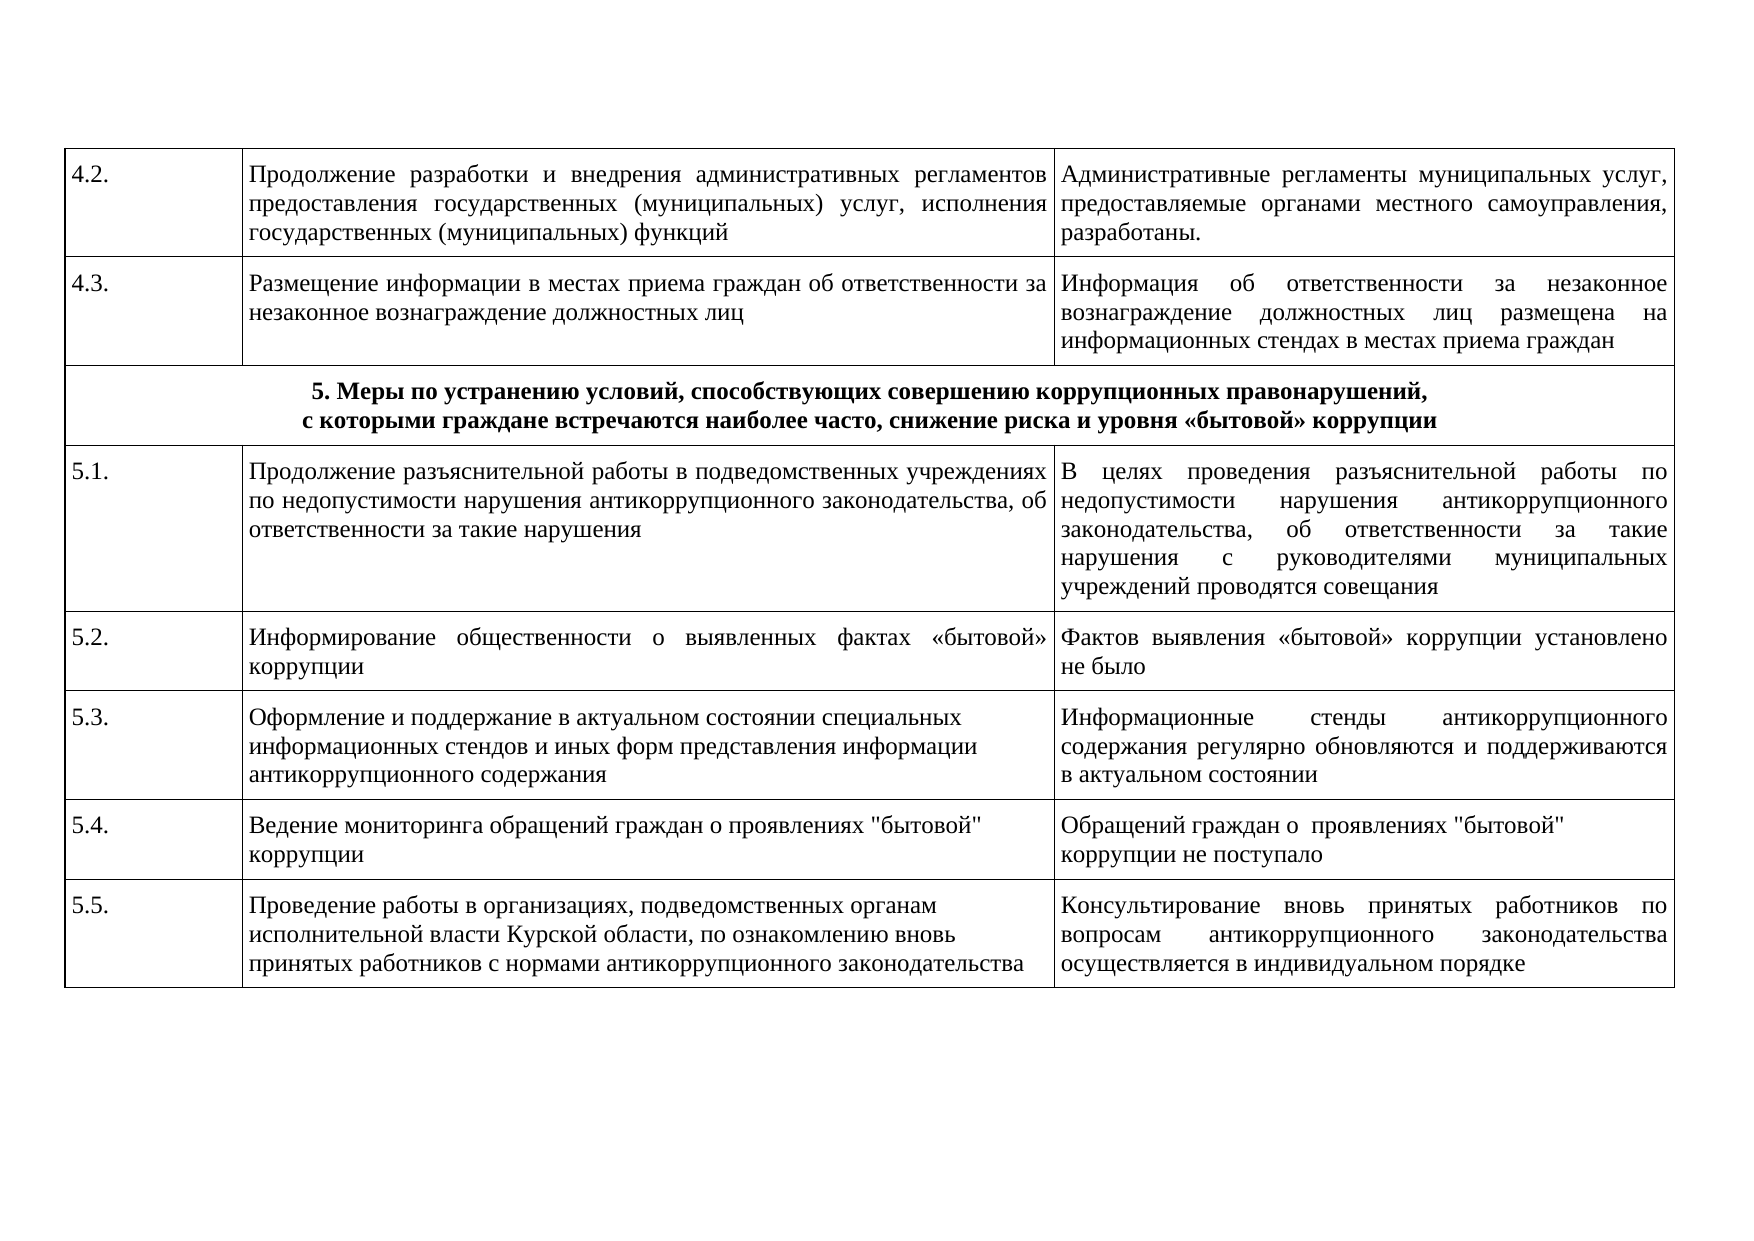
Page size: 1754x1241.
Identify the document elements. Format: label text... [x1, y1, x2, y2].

table_cell 4.2. [66, 149, 242, 256]
table_cell Административные регламенты муниципальных услуг, предоставляемые органами местного самоуправления, разработаны. [1055, 149, 1674, 256]
table_cell 5.3. [66, 691, 242, 799]
table_cell Информация об ответственности за незаконное вознаграждение должностных лиц размещена на информационных стендах в местах приема граждан [1055, 257, 1674, 365]
table_cell Консультирование вновь принятых работников по вопросам антикоррупционного законодательства осуществляется в индивидуальном порядке [1055, 880, 1674, 987]
table_cell 4.3. [66, 257, 242, 365]
table_cell 5.1. [66, 446, 242, 611]
table_cell Фактов выявления «бытовой» коррупции установлено не было [1055, 612, 1674, 690]
table_cell 5.5. [66, 880, 242, 987]
table_cell 5. Меры по устранению условий, способствующих совершению коррупционных правонарушений, с которыми граждане встречаются наиболее часто, снижение риска и уровня «бытовой» коррупции [66, 366, 1674, 444]
table_cell Оформление и поддержание в актуальном состоянии специальных информационных стендов и иных форм представления информации антикоррупционного содержания [243, 691, 1054, 799]
table_cell Ведение мониторинга обращений граждан о проявлениях "бытовой" коррупции [243, 800, 1054, 879]
table_cell 5.4. [66, 800, 242, 879]
table_cell 5.2. [66, 612, 242, 690]
table_cell Продолжение разработки и внедрения административных регламентов предоставления государственных (муниципальных) услуг, исполнения государственных (муниципальных) функций [243, 149, 1054, 256]
table_cell Продолжение разъяснительной работы в подведомственных учреждениях по недопустимости нарушения антикоррупционного законодательства, об ответственности за такие нарушения [243, 446, 1054, 611]
table_cell В целях проведения разъяснительной работы по недопустимости нарушения антикоррупционного законодательства, об ответственности за такие нарушения с руководителями муниципальных учреждений проводятся совещания [1055, 446, 1674, 611]
table_cell Информационные стенды антикоррупционного содержания регулярно обновляются и поддерживаются в актуальном состоянии [1055, 691, 1674, 799]
table_cell Информирование общественности о выявленных фактах «бытовой» коррупции [243, 612, 1054, 690]
table_cell Проведение работы в организациях, подведомственных органам исполнительной власти Курской области, по ознакомлению вновь принятых работников с нормами антикоррупционного законодательства [243, 880, 1054, 987]
table_cell Размещение информации в местах приема граждан об ответственности за незаконное вознаграждение должностных лиц [243, 257, 1054, 365]
table_cell Обращений граждан о проявлениях "бытовой" коррупции не поступало [1055, 800, 1674, 879]
